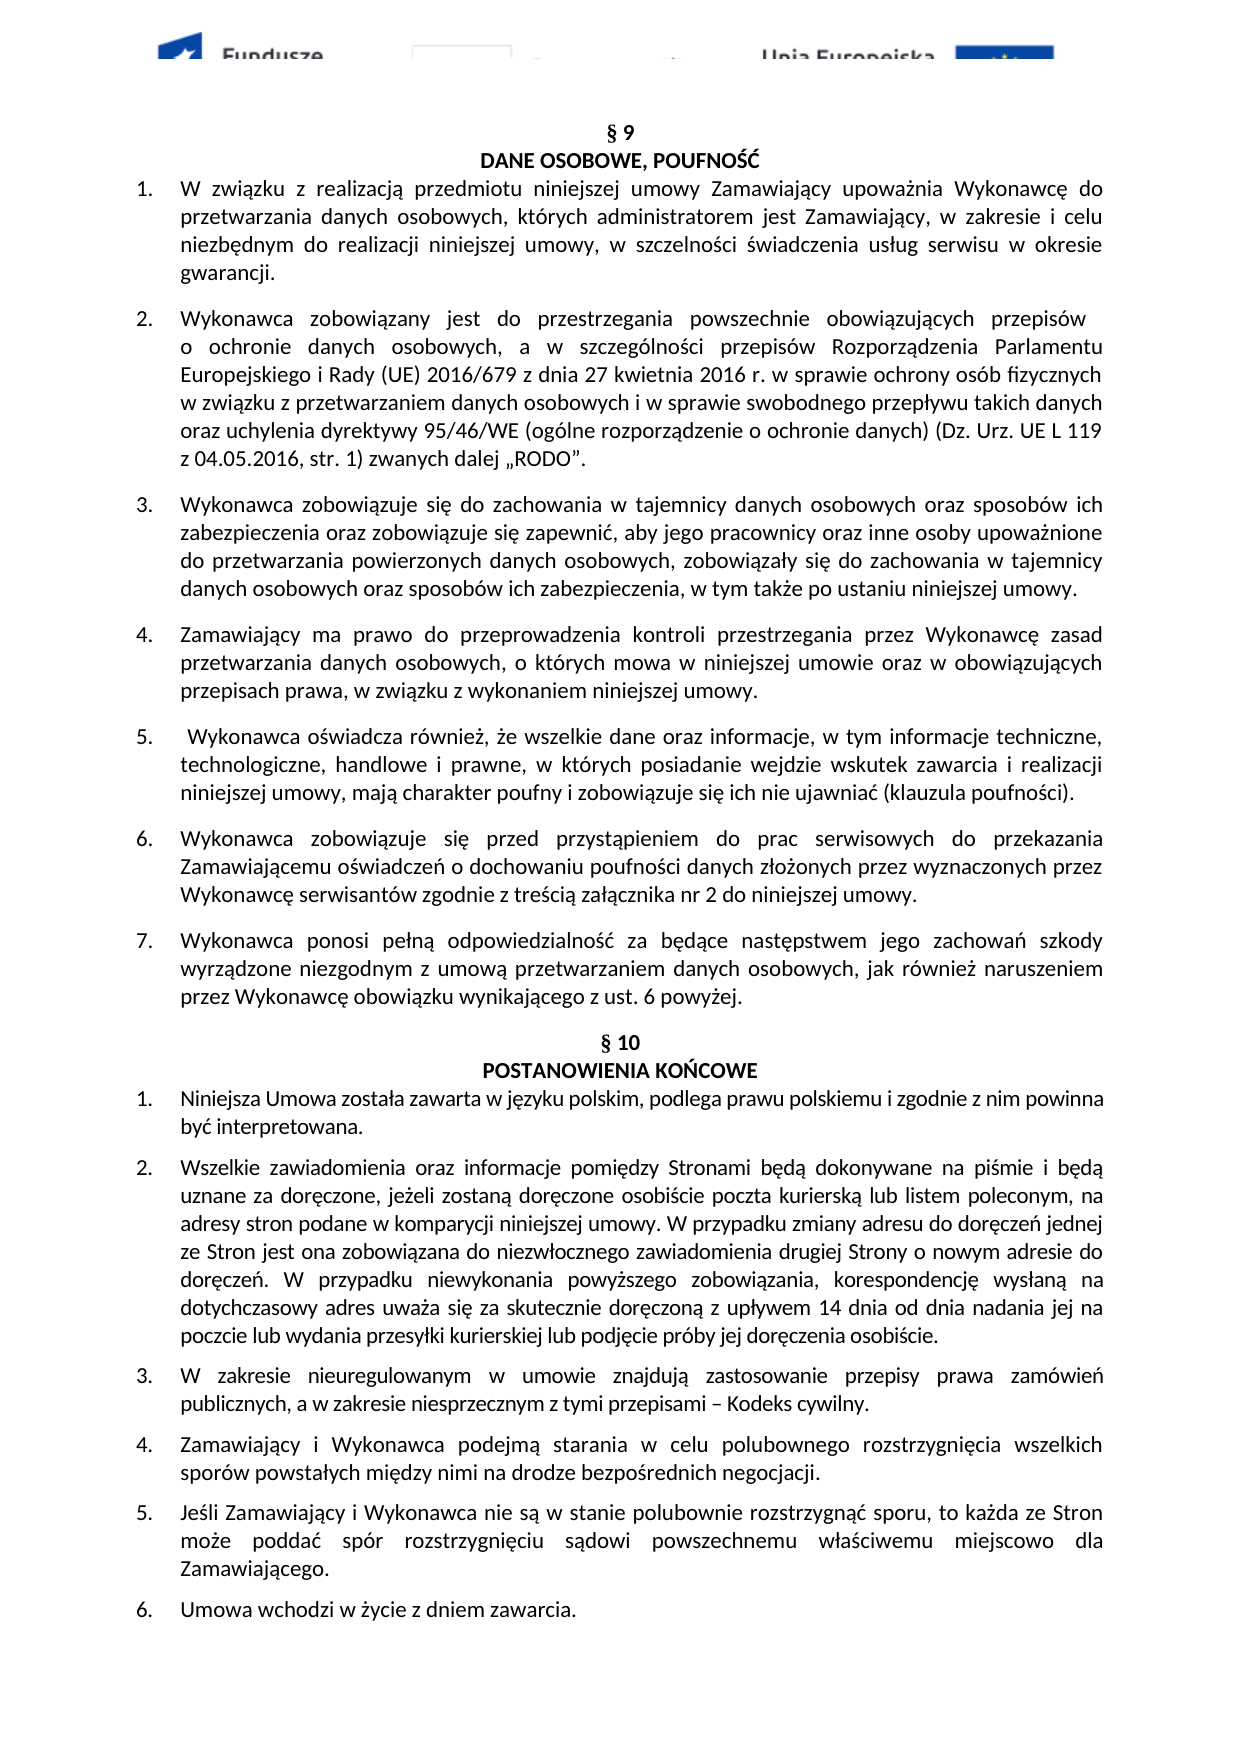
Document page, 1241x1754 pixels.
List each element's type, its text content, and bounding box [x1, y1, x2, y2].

list Jeśli Zamawiający i Wykonawca nie są w stanie polubownie rozstrzygnąć sporu, to każda ze Stron może poddać spór rozstrzygnięciu sądowi powszechnemu właściwemu miejscowo dla Zamawiającego. [136, 1498, 1104, 1583]
list W związku z realizacją przedmiotu niniejszej umowy Zamawiający upoważnia Wykonawcę do przetwarzania danych osobowych, których administratorem jest Zamawiający, w zakresie i celu niezbędnym do realizacji niniejszej umowy, w szczelności świadczenia usług serwisu w okresie gwarancji. [136, 174, 1104, 286]
list Wykonawca oświadcza również, że wszelkie dane oraz informacje, w tym informacje techniczne, technologiczne, handlowe i prawne, w których posiadanie wejdzie wskutek zawarcia i realizacji niniejszej umowy, mają charakter poufny i zobowiązuje się ich nie ujawniać (klauzula poufności). [136, 722, 1104, 806]
list Wykonawca ponosi pełną odpowiedzialność za będące następstwem jego zachowań szkody wyrządzone niezgodnym z umową przetwarzaniem danych osobowych, jak również naruszeniem przez Wykonawcę obowiązku wynikającego z ust. 6 powyżej. [136, 926, 1104, 1010]
text 9 [136, 118, 1104, 146]
picture [136, 3, 1081, 59]
list Wykonawca zobowiązany jest do przestrzegania powszechnie obowiązujących przepisów o ochronie danych osobowych, a w szczególności przepisów Rozporządzenia Parlamentu Europejskiego i Rady (UE) 2016/679 z dnia 27 kwietnia 2016 r. w sprawie ochrony osób fizycznych w związku z przetwarzaniem danych osobowych i w sprawie swobodnego przepływu takich danych oraz uchylenia dyrektywy 95/46/WE (ogólne rozporządzenie o ochronie danych) (Dz. Urz. UE L 119 z 04.05.2016, str. 1) zwanych dalej „RODO”. [136, 304, 1104, 472]
list Wszelkie zawiadomienia oraz informacje pomiędzy Stronami będą dokonywane na piśmie i będą uznane za doręczone, jeżeli zostaną doręczone osobiście poczta kurierską lub listem poleconym, na adresy stron podane w komparycji niniejszej umowy. W przypadku zmiany adresu do doręczeń jednej ze Stron jest ona zobowiązana do niezwłocznego zawiadomienia drugiej Strony o nowym adresie do doręczeń. W przypadku niewykonania powyższego zobowiązania, korespondencję wysłaną na dotychczasowy adres uważa się za skutecznie doręczoną z upływem 14 dnia od dnia nadania jej na poczcie lub wydania przesyłki kurierskiej lub podjęcie próby jej doręczenia osobiście. [136, 1153, 1104, 1349]
list Wykonawca zobowiązuje się przed przystąpieniem do prac serwisowych do przekazania Zamawiającemu oświadczeń o dochowaniu poufności danych złożonych przez wyznaczonych przez Wykonawcę serwisantów zgodnie z treścią załącznika nr 2 do niniejszej umowy. [136, 824, 1104, 908]
list Wykonawca zobowiązuje się do zachowania w tajemnicy danych osobowych oraz sposobów ich zabezpieczenia oraz zobowiązuje się zapewnić, aby jego pracownicy oraz inne osoby upoważnione do przetwarzania powierzonych danych osobowych, zobowiązały się do zachowania w tajemnicy danych osobowych oraz sposobów ich zabezpieczenia, w tym także po ustaniu niniejszej umowy. [136, 490, 1104, 602]
list Zamawiający i Wykonawca podejmą starania w celu polubownego rozstrzygnięcia wszelkich sporów powstałych między nimi na drodze bezpośrednich negocjacji. [136, 1430, 1104, 1486]
list Umowa wchodzi w życie z dniem zawarcia. [136, 1595, 1104, 1623]
text 10 [136, 1028, 1104, 1056]
text DANE OSOBOWE, POUFNOŚĆ [136, 146, 1104, 174]
list Niniejsza Umowa została zawarta w języku polskim, podlega prawu polskiemu i zgodnie z nim powinna być interpretowana. [136, 1084, 1104, 1140]
list Zamawiający ma prawo do przeprowadzenia kontroli przestrzegania przez Wykonawcę zasad przetwarzania danych osobowych, o których mowa w niniejszej umowie oraz w obowiązujących przepisach prawa, w związku z wykonaniem niniejszej umowy. [136, 620, 1104, 704]
list W zakresie nieuregulowanym w umowie znajdują zastosowanie przepisy prawa zamówień publicznych, a w zakresie niesprzecznym z tymi przepisami – Kodeks cywilny. [136, 1361, 1104, 1417]
text POSTANOWIENIA KOŃCOWE [136, 1056, 1104, 1084]
